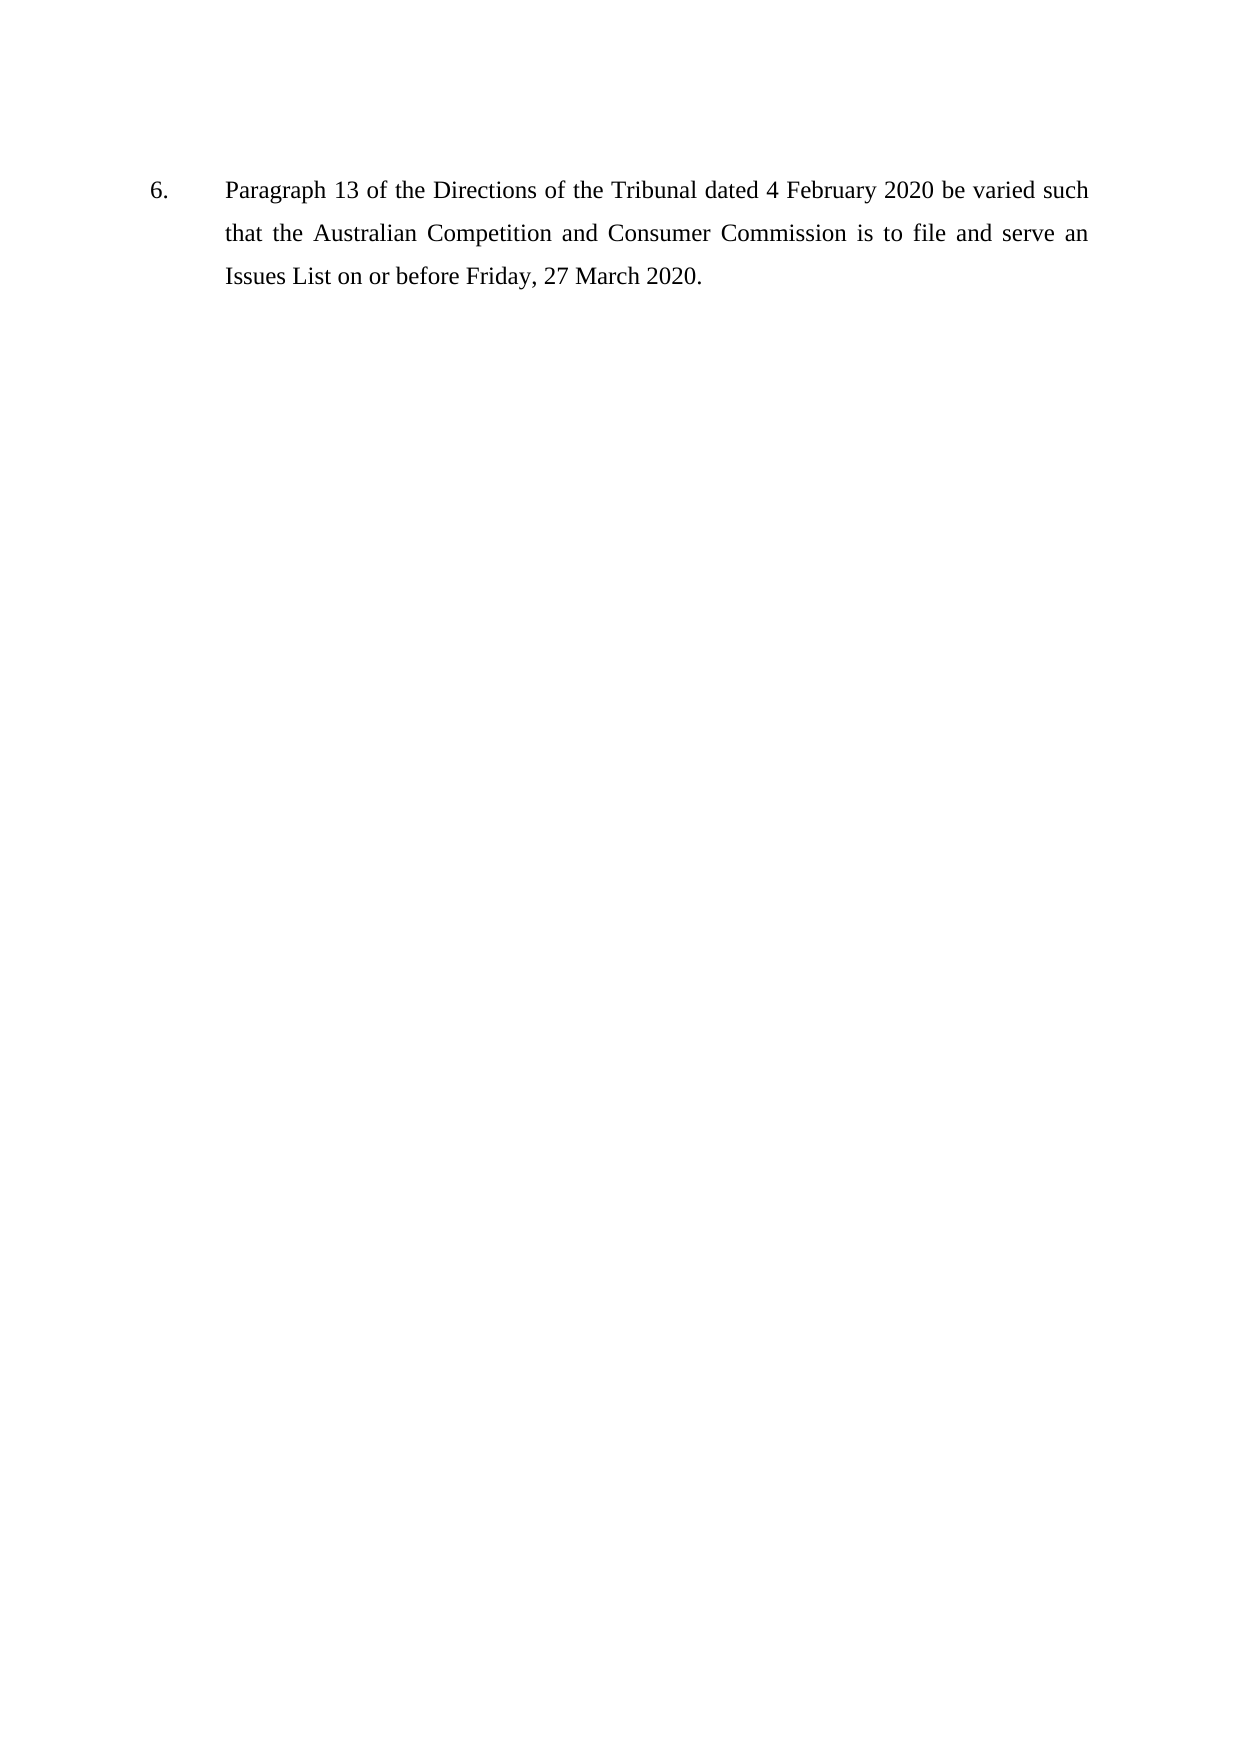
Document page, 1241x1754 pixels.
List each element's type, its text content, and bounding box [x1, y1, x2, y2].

text 6. Paragraph 13 of the Directions of the Tribunal dated 4 February 2020 be varied such that the Australian Competition and Consumer Commission is to file and serve an Issues List on or before Friday, 27 March 2020. [150, 175, 1090, 290]
